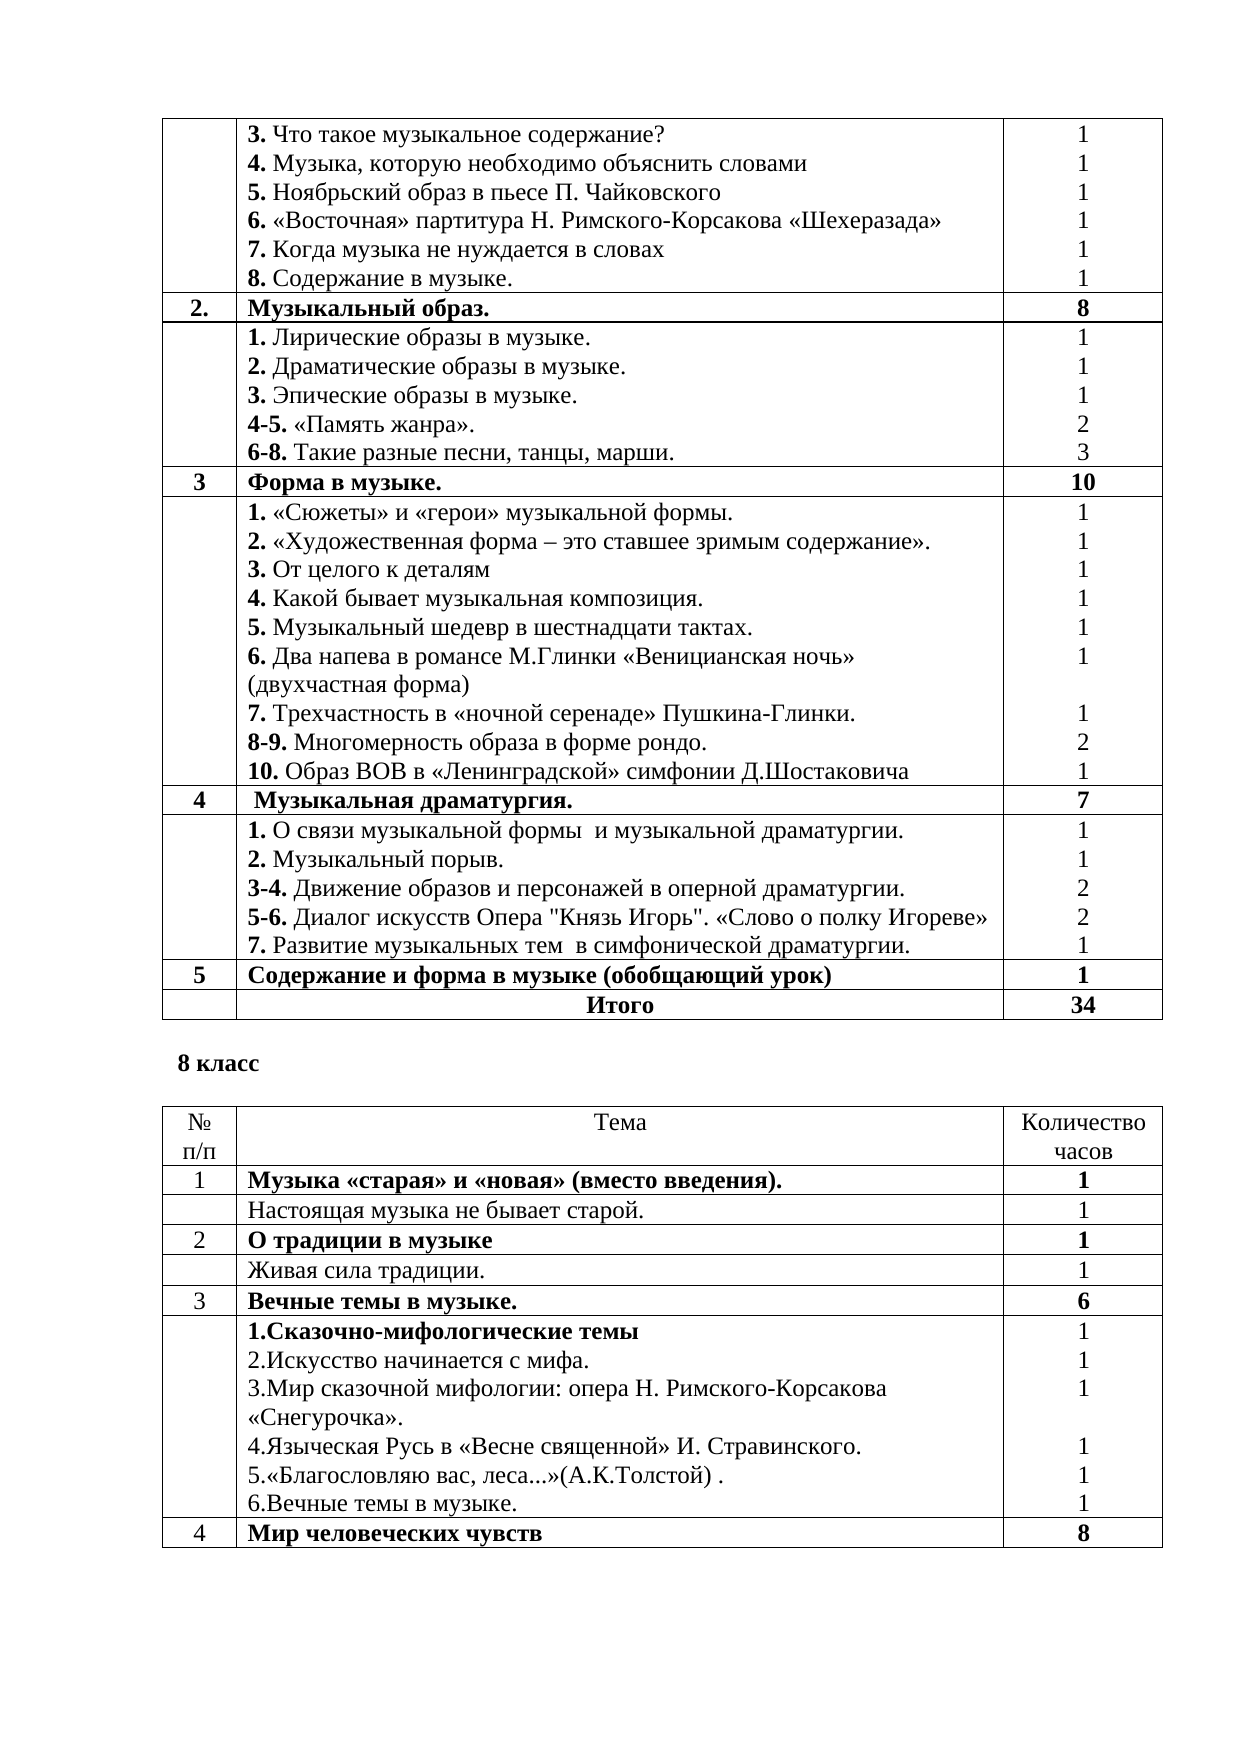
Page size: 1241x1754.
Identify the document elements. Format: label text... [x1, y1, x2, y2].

table_cell [163, 497, 236, 784]
table_cell Настоящая музыка не бывает старой. [237, 1195, 1003, 1224]
table_header № п/п [163, 1107, 236, 1164]
table_cell 1.Сказочно-мифологические темы 2.Искусство начинается с мифа. 3.Мир сказочной мифологии: опера Н. Римского-Корсакова «Снегурочка». 4.Языческая Русь в «Весне священной» И. Стравинского. 5.«Благословляю вас, леса...»(А.К.Толстой) . 6.Вечные темы в музыке. [237, 1316, 1003, 1517]
table_cell 1 [1004, 1166, 1162, 1194]
text 8 класс [177, 1048, 1152, 1077]
table_cell 10 [1004, 467, 1162, 496]
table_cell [237, 119, 1003, 292]
table_cell Форма в музыке. [237, 467, 1003, 496]
table_cell 8 [1004, 293, 1162, 321]
table_cell 1. Лирические образы в музыке. 2. Драматические образы в музыке. 3. Эпические образы в музыке. 4-5. «Память жанра». 6-8. Такие разные песни, танцы, марши. [237, 323, 1003, 466]
table_cell 1. О связи музыкальной формы и музыкальной драматургии. 2. Музыкальный порыв. 3-4. Движение образов и персонажей в оперной драматургии. 5-6. Диалог искусств Опера "Князь Игорь". «Слово о полку Игореве» 7. Развитие музыкальных тем в симфонической драматургии. [237, 815, 1003, 959]
table_cell 1 1 2 2 1 [1004, 815, 1162, 959]
table_cell 2. [163, 293, 236, 321]
table_cell 1 [1004, 1225, 1162, 1254]
table_cell 7 [1004, 786, 1162, 814]
table_cell 6 [1004, 1286, 1162, 1315]
table_cell 1 1 1 1 1 1 1 2 1 [1004, 497, 1162, 784]
table_cell 5 [163, 960, 236, 989]
table_cell 4 [163, 1518, 236, 1547]
table_cell 8 [1004, 1518, 1162, 1547]
table_cell Музыка «старая» и «новая» (вместо введения). [237, 1166, 1003, 1194]
table_header Количество часов [1004, 1107, 1162, 1164]
table_cell [163, 1195, 236, 1224]
table_cell Итого [237, 990, 1003, 1019]
table_header Тема [237, 1107, 1003, 1164]
table_cell 1 1 1 2 3 [1004, 323, 1162, 466]
table_cell Мир человеческих чувств [237, 1518, 1003, 1547]
table_cell 34 [1004, 990, 1162, 1019]
table_cell [163, 990, 236, 1019]
table_cell 4 [163, 786, 236, 814]
table_cell [163, 119, 236, 292]
table_cell [163, 323, 236, 466]
table_cell 1 [1004, 1255, 1162, 1285]
table_cell Музыкальная драматургия. [237, 786, 1003, 814]
table_cell 1 1 1 1 1 1 1 1 [1004, 119, 1162, 292]
table_cell [163, 815, 236, 959]
table_cell 1 [1004, 960, 1162, 989]
table_cell 3 [163, 467, 236, 496]
table_cell Живая сила традиции. [237, 1255, 1003, 1285]
table_cell Содержание и форма в музыке (обобщающий урок) [237, 960, 1003, 989]
table_cell 1. «Сюжеты» и «герои» музыкальной формы. 2. «Художественная форма – это ставшее зримым содержание». 3. От целого к деталям 4. Какой бывает музыкальная композиция. 5. Музыкальный шедевр в шестнадцати тактах. 6. Два напева в романсе М.Глинки «Веницианская ночь» (двухчастная форма) 7. Трехчастность в «ночной серенаде» Пушкина-Глинки. 8-9. Многомерность образа в форме рондо. 10. Образ ВОВ в «Ленинградской» симфонии Д.Шостаковича [237, 497, 1003, 784]
table_cell Вечные темы в музыке. [237, 1286, 1003, 1315]
table_cell Музыкальный образ. [237, 293, 1003, 321]
table_cell 2 [163, 1225, 236, 1254]
table_cell О традиции в музыке [237, 1225, 1003, 1254]
table_cell 1 [1004, 1195, 1162, 1224]
table_cell 3 [163, 1286, 236, 1315]
table_cell [163, 1255, 236, 1285]
table_cell [163, 1316, 236, 1517]
table_cell 1 1 1 1 1 1 [1004, 1316, 1162, 1517]
table_cell 1 [163, 1166, 236, 1194]
